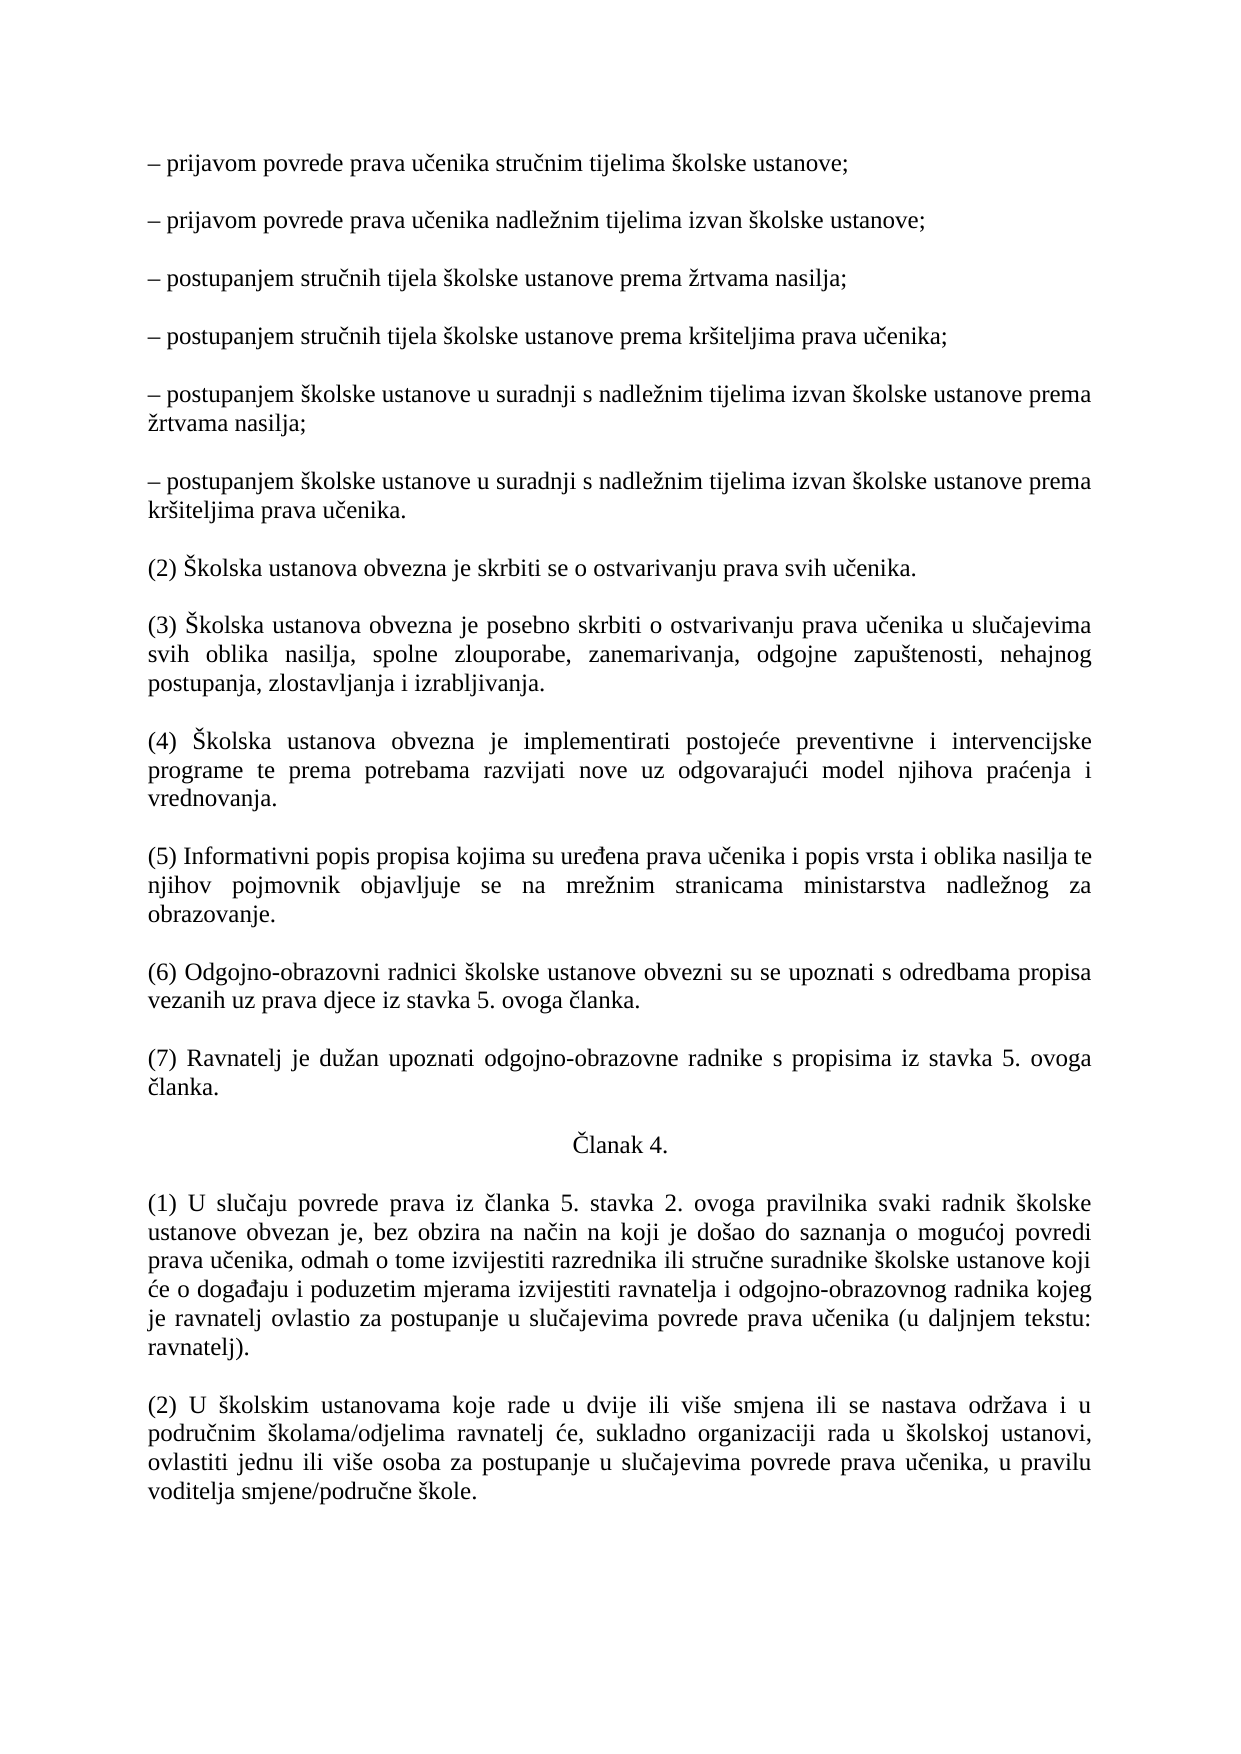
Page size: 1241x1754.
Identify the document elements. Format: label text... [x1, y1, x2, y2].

text Članak 4. [148, 1130, 1093, 1159]
text (3) Školska ustanova obvezna je posebno skrbiti o ostvarivanju prava učenika u slučajevima svih oblika nasilja, spolne zlouporabe, zanemarivanja, odgojne zapuštenosti, nehajnog postupanja, zlostavljanja i izrabljivanja. [148, 611, 1093, 697]
text (7) Ravnatelj je dužan upoznati odgojno-obrazovne radnike s propisima iz stavka 5. ovoga članka. [148, 1043, 1093, 1101]
text (6) Odgojno-obrazovni radnici školske ustanove obvezni su se upoznati s odredbama propisa vezanih uz prava djece iz stavka 5. ovoga članka. [148, 957, 1093, 1014]
text – prijavom povrede prava učenika stručnim tijelima školske ustanove; [148, 148, 1093, 176]
text (1) U slučaju povrede prava iz članka 5. stavka 2. ovoga pravilnika svaki radnik školske ustanove obvezan je, bez obzira na način na koji je došao do saznanja o mogućoj povredi prava učenika, odmah o tome izvijestiti razrednika ili stručne suradnike školske ustanove koji će o događaju i poduzetim mjerama izvijestiti ravnatelja i odgojno-obrazovnog radnika kojeg je ravnatelj ovlastio za postupanje u slučajevima povrede prava učenika (u daljnjem tekstu: ravnatelj). [148, 1188, 1093, 1361]
text (4) Školska ustanova obvezna je implementirati postojeće preventivne i intervencijske programe te prema potrebama razvijati nove uz odgovarajući model njihova praćenja i vrednovanja. [148, 726, 1093, 812]
text (5) Informativni popis propisa kojima su uređena prava učenika i popis vrsta i oblika nasilja te njihov pojmovnik objavljuje se na mrežnim stranicama ministarstva nadležnog za obrazovanje. [148, 841, 1093, 928]
text – postupanjem stručnih tijela školske ustanove prema kršiteljima prava učenika; [148, 321, 1093, 350]
text (2) Školska ustanova obvezna je skrbiti se o ostvarivanju prava svih učenika. [148, 553, 1093, 581]
text (2) U školskim ustanovama koje rade u dvije ili više smjena ili se nastava održava i u područnim školama/odjelima ravnatelj će, sukladno organizaciji rada u školskoj ustanovi, ovlastiti jednu ili više osoba za postupanje u slučajevima povrede prava učenika, u pravilu voditelja smjene/područne škole. [148, 1390, 1093, 1505]
text – prijavom povrede prava učenika nadležnim tijelima izvan školske ustanove; [148, 206, 1093, 234]
text – postupanjem stručnih tijela školske ustanove prema žrtvama nasilja; [148, 263, 1093, 292]
text – postupanjem školske ustanove u suradnji s nadležnim tijelima izvan školske ustanove prema žrtvama nasilja; [148, 379, 1093, 437]
text – postupanjem školske ustanove u suradnji s nadležnim tijelima izvan školske ustanove prema kršiteljima prava učenika. [148, 466, 1093, 523]
